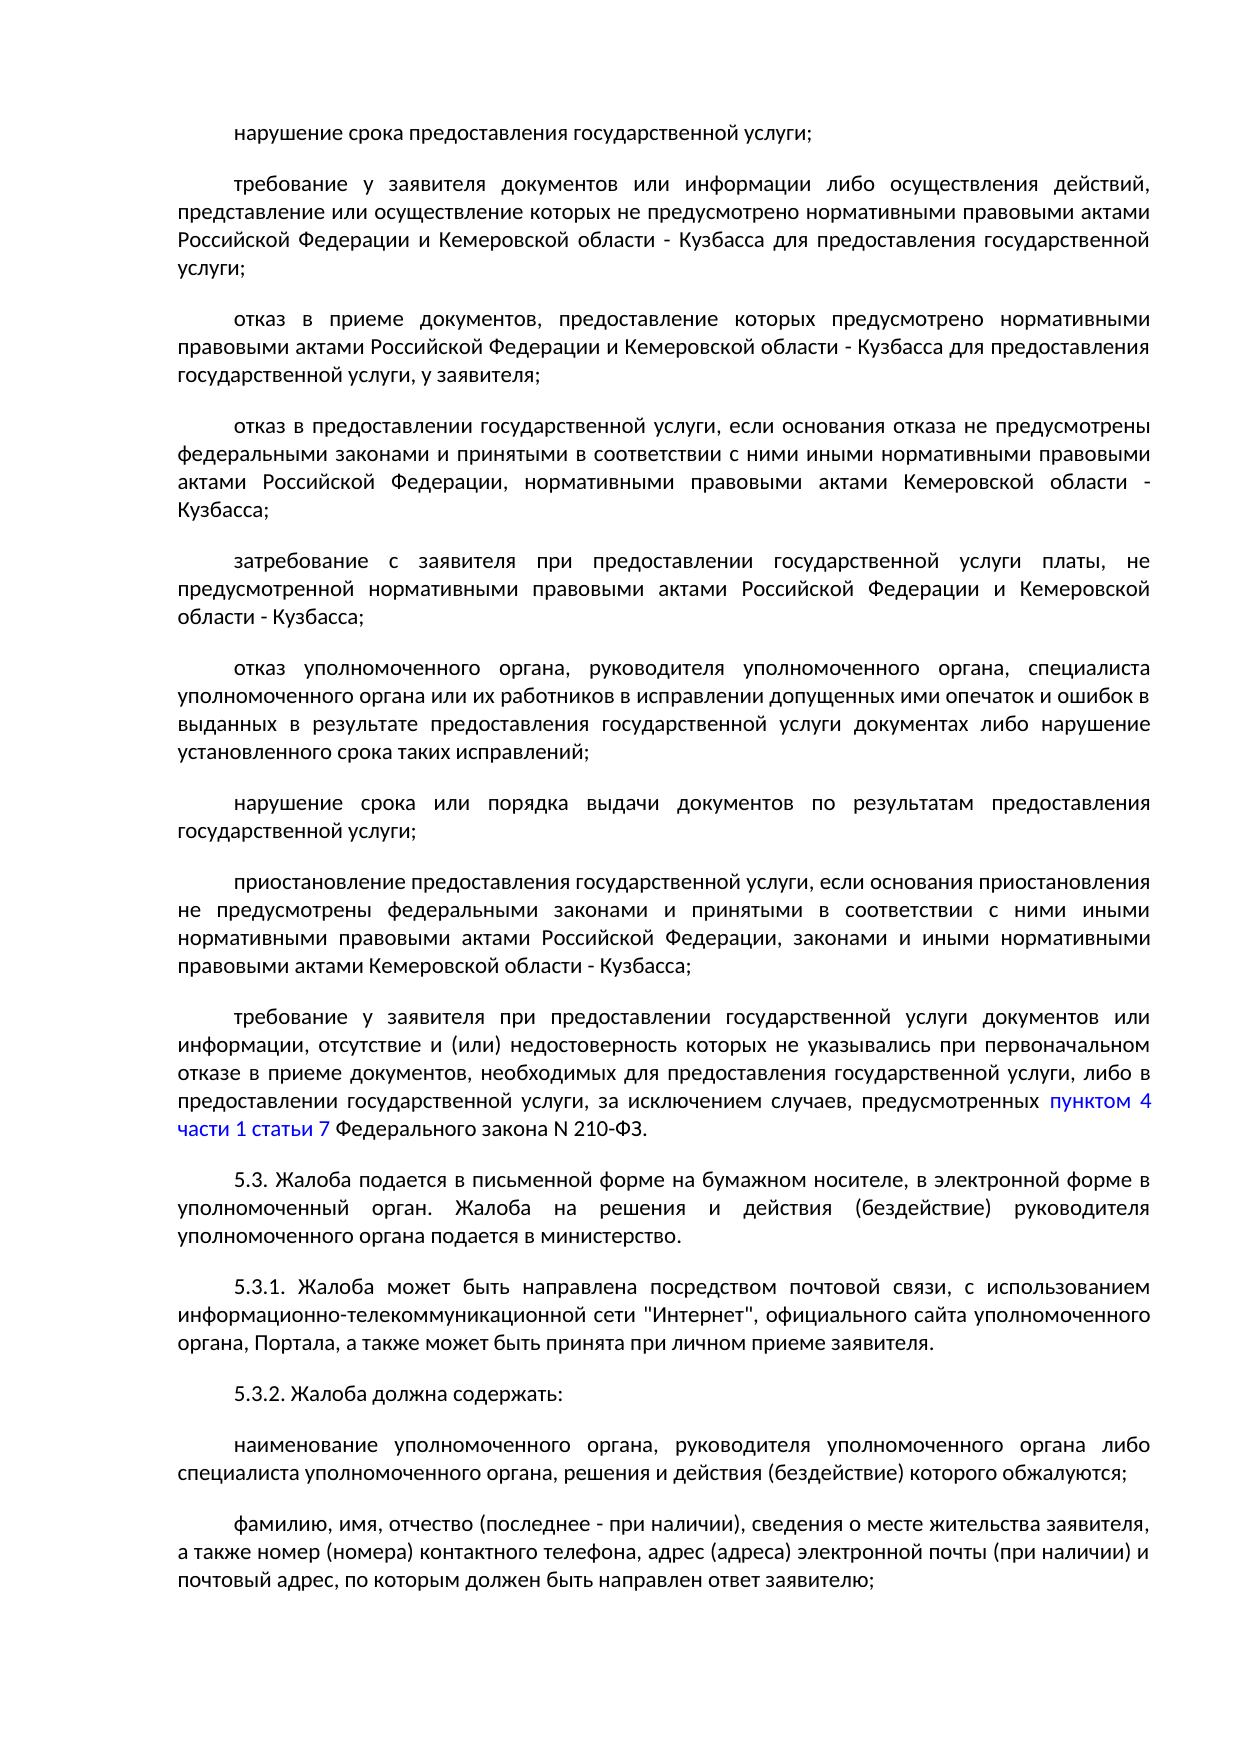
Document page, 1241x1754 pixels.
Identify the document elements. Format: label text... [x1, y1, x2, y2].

text 5.3.1. Жалоба может быть направлена посредством почтовой связи, с использованием информационно-телекоммуникационной сети "Интернет", официального сайта уполномоченного органа, Портала, а также может быть принята при личном приеме заявителя. [177, 1272, 1152, 1356]
text отказ в приеме документов, предоставление которых предусмотрено нормативными правовыми актами Российской Федерации и Кемеровской области - Кузбасса для предоставления государственной услуги, у заявителя; [177, 304, 1152, 388]
text приостановление предоставления государственной услуги, если основания приостановления не предусмотрены федеральными законами и принятыми в соответствии с ними иными нормативными правовыми актами Российской Федерации, законами и иными нормативными правовыми актами Кемеровской области - Кузбасса; [177, 867, 1152, 979]
text требование у заявителя при предоставлении государственной услуги документов или информации, отсутствие и (или) недостоверность которых не указывались при первоначальном отказе в приеме документов, необходимых для предоставления государственной услуги, либо в предоставлении государственной услуги, за исключением случаев, предусмотренных пунктом 4 части 1 статьи 7 Федерального закона N 210-ФЗ. [177, 1002, 1152, 1142]
text 5.3. Жалоба подается в письменной форме на бумажном носителе, в электронной форме в уполномоченный орган. Жалоба на решения и действия (бездействие) руководителя уполномоченного органа подается в министерство. [177, 1165, 1152, 1249]
text отказ уполномоченного органа, руководителя уполномоченного органа, специалиста уполномоченного органа или их работников в исправлении допущенных ими опечаток и ошибок в выданных в результате предоставления государственной услуги документах либо нарушение установленного срока таких исправлений; [177, 653, 1152, 765]
text нарушение срока или порядка выдачи документов по результатам предоставления государственной услуги; [177, 788, 1152, 844]
text фамилию, имя, отчество (последнее - при наличии), сведения о месте жительства заявителя, а также номер (номера) контактного телефона, адрес (адреса) электронной почты (при наличии) и почтовый адрес, по которым должен быть направлен ответ заявителю; [177, 1509, 1152, 1593]
text требование у заявителя документов или информации либо осуществления действий, представление или осуществление которых не предусмотрено нормативными правовыми актами Российской Федерации и Кемеровской области - Кузбасса для предоставления государственной услуги; [177, 169, 1152, 281]
text отказ в предоставлении государственной услуги, если основания отказа не предусмотрены федеральными законами и принятыми в соответствии с ними иными нормативными правовыми актами Российской Федерации, нормативными правовыми актами Кемеровской области - Кузбасса; [177, 411, 1152, 523]
text затребование с заявителя при предоставлении государственной услуги платы, не предусмотренной нормативными правовыми актами Российской Федерации и Кемеровской области - Кузбасса; [177, 546, 1152, 630]
text наименование уполномоченного органа, руководителя уполномоченного органа либо специалиста уполномоченного органа, решения и действия (бездействие) которого обжалуются; [177, 1430, 1152, 1486]
text 5.3.2. Жалоба должна содержать: [177, 1379, 1152, 1407]
text нарушение срока предоставления государственной услуги; [177, 118, 1152, 146]
